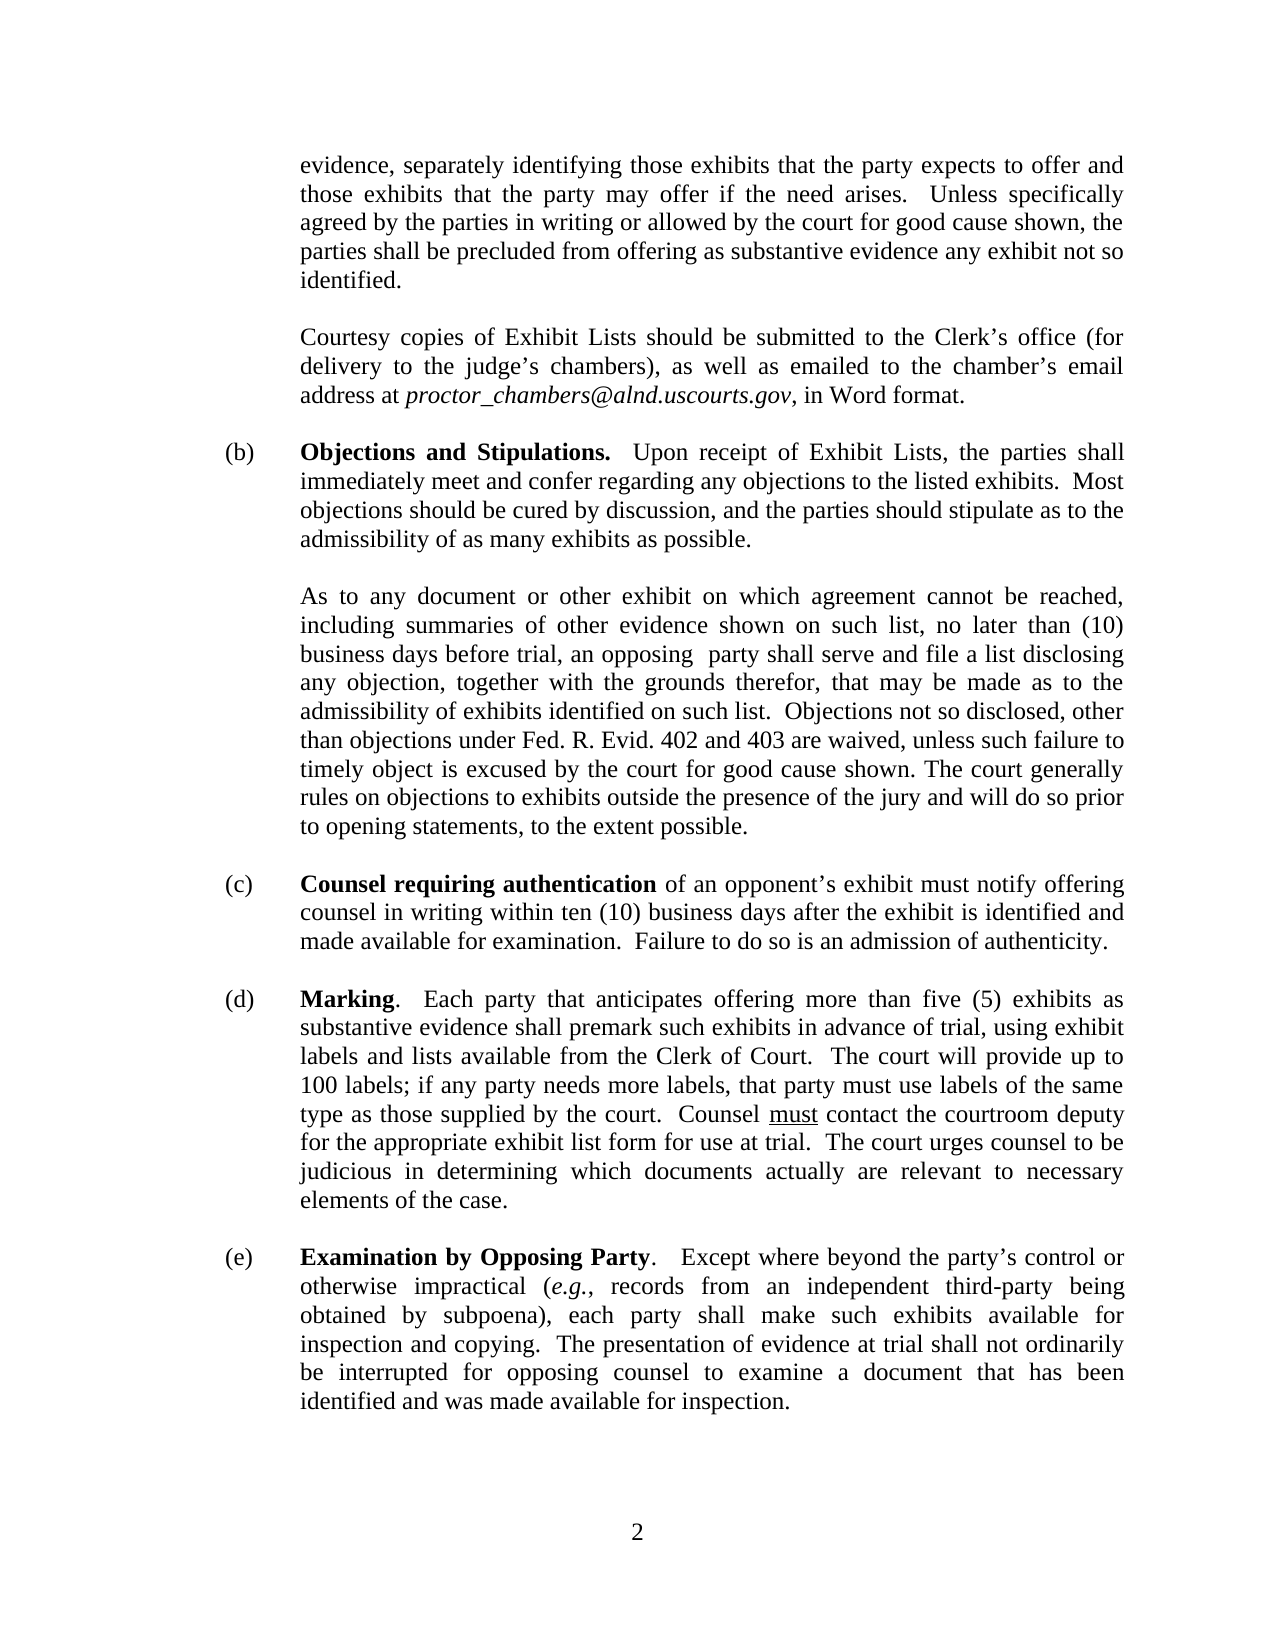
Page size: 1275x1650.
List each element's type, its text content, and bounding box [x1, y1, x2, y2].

text (c) Counsel requiring authentication of an opponent’s exhibit must notify offering counsel in writing within ten (10) business days after the exhibit is identified and made available for examination. Failure to do so is an admission of authenticity. [225, 869, 1125, 955]
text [225, 150, 1125, 294]
text (e) Examination by Opposing Party. Except where beyond the party’s control or otherwise impractical (e.g., records from an independent third-party being obtained by subpoena), each party shall make such exhibits available for inspection and copying. The presentation of evidence at trial shall not ordinarily be interrupted for opposing counsel to examine a document that has been identified and was made available for inspection. [225, 1242, 1125, 1415]
text (b) Objections and Stipulations. Upon receipt of Exhibit Lists, the parties shall immediately meet and confer regarding any objections to the listed exhibits. Most objections should be cured by discussion, and the parties should stipulate as to the admissibility of as many exhibits as possible. [225, 437, 1125, 552]
text (d) Marking. Each party that anticipates offering more than five (5) exhibits as substantive evidence shall premark such exhibits in advance of trial, using exhibit labels and lists available from the Clerk of Court. The court will provide up to 100 labels; if any party needs more labels, that party must use labels of the same type as those supplied by the court. Counsel must contact the courtroom deputy for the appropriate exhibit list form for use at trial. The court urges counsel to be judicious in determining which documents actually are relevant to necessary elements of the case. [225, 984, 1125, 1214]
text As to any document or other exhibit on which agreement cannot be reached, including summaries of other evidence shown on such list, no later than (10) business days before trial, an opposing party shall serve and file a list disclosing any objection, together with the grounds therefor, that may be made as to the admissibility of exhibits identified on such list. Objections not so disclosed, other than objections under Fed. R. Evid. 402 and 403 are waived, unless such failure to timely object is excused by the court for good cause shown. The court generally rules on objections to exhibits outside the presence of the jury and will do so prior to opening statements, to the extent possible. [300, 581, 1125, 840]
text Courtesy copies of Exhibit Lists should be submitted to the Clerk’s office (for delivery to the judge’s chambers), as well as emailed to the chamber’s email address at proctor_chambers@alnd.uscourts.gov, in Word format. [300, 322, 1125, 409]
